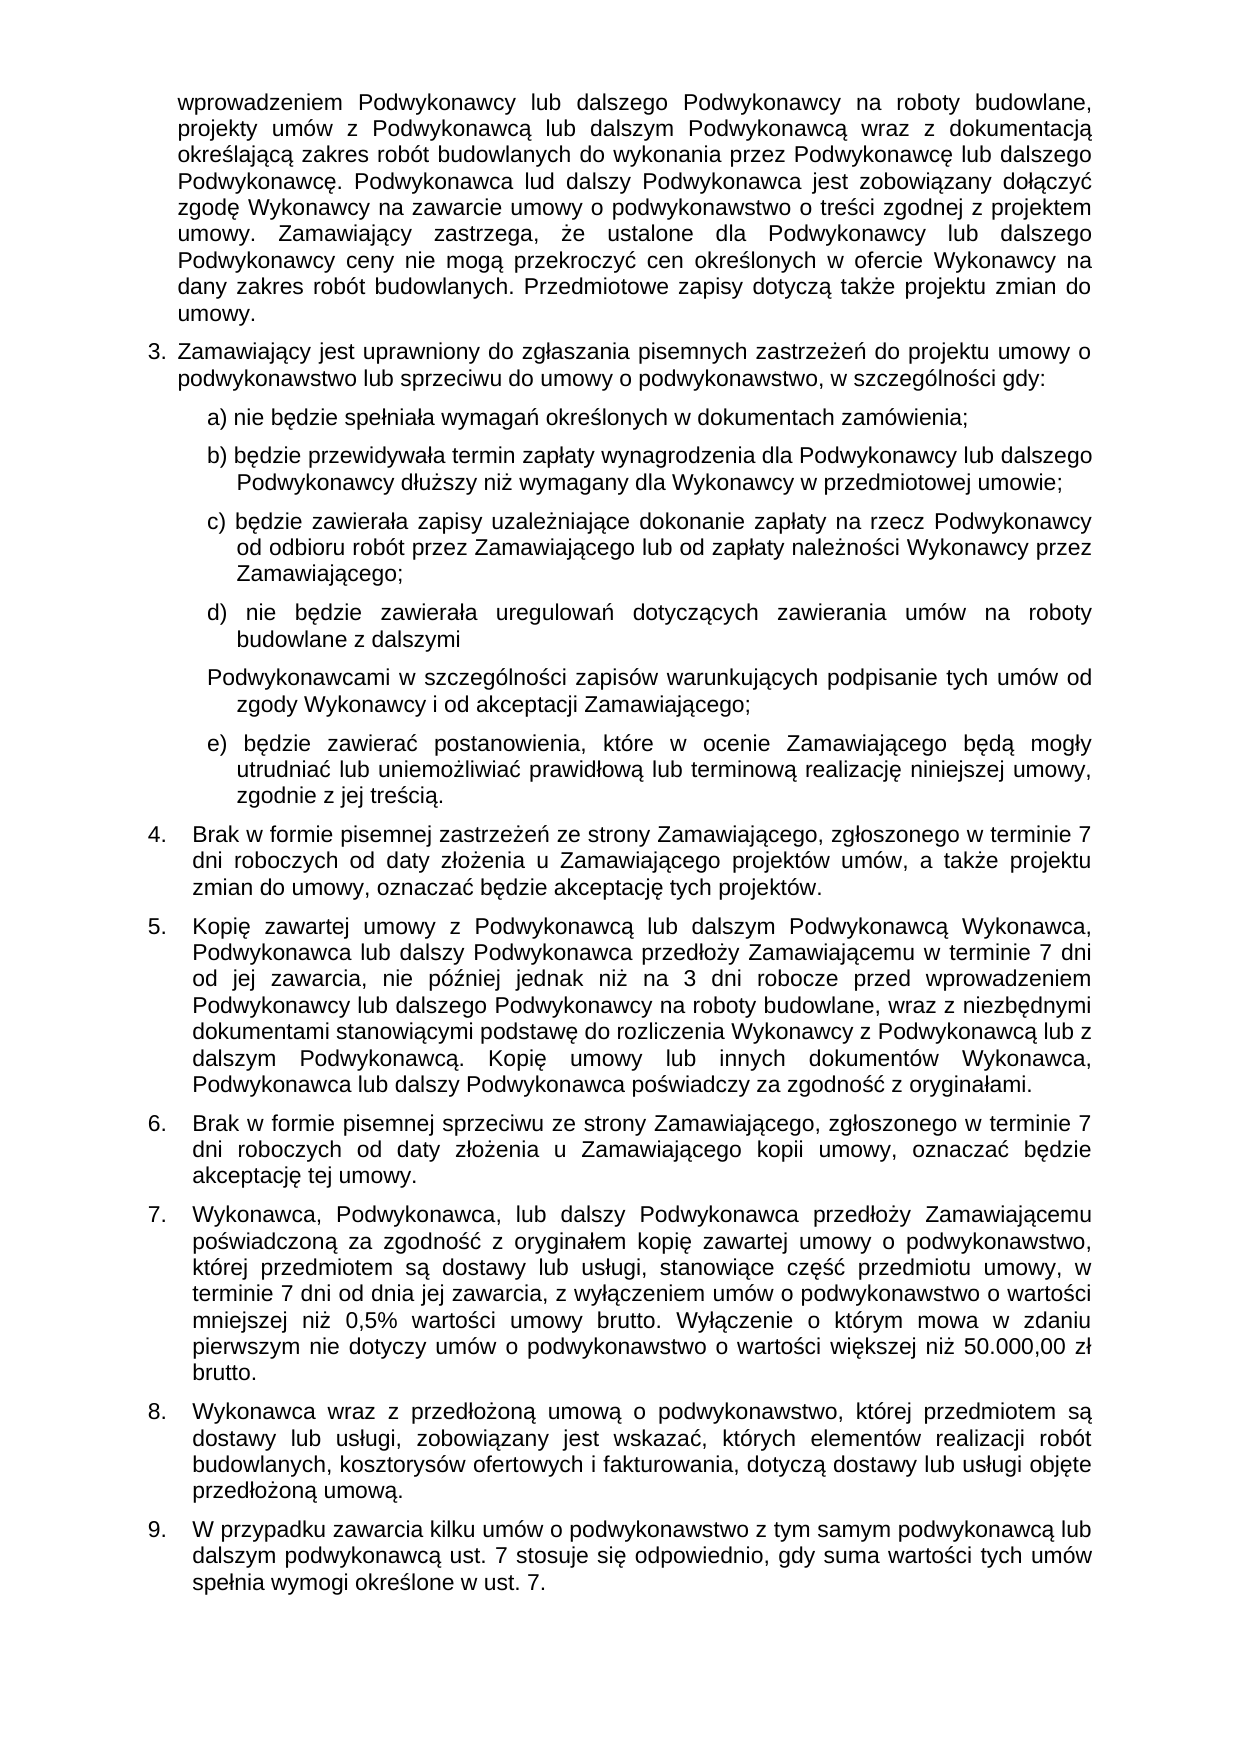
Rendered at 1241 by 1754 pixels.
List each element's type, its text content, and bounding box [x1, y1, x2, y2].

list Zamawiający jest uprawniony do zgłaszania pisemnych zastrzeżeń do projektu umowy o podwykonawstwo lub sprzeciwu do umowy o podwykonawstwo, w szczególności gdy: [148, 338, 1092, 391]
text a) nie będzie spełniała wymagań określonych w dokumentach zamówienia; [207, 403, 1092, 430]
text c) będzie zawierała zapisy uzależniające dokonanie zapłaty na rzecz Podwykonawcy od odbioru robót przez Zamawiającego lub od zapłaty należności Wykonawcy przez Zamawiającego; [207, 508, 1092, 587]
list W przypadku zawarcia kilku umów o podwykonawstwo z tym samym podwykonawcą lub dalszym podwykonawcą ust. 7 stosuje się odpowiednio, gdy suma wartości tych umów spełnia wymogi określone w ust. 7. [148, 1516, 1092, 1595]
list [148, 89, 1092, 326]
list Brak w formie pisemnej sprzeciwu ze strony Zamawiającego, zgłoszonego w terminie 7 dni roboczych od daty złożenia u Zamawiającego kopii umowy, oznaczać będzie akceptację tej umowy. [148, 1110, 1092, 1189]
list Brak w formie pisemnej zastrzeżeń ze strony Zamawiającego, zgłoszonego w terminie 7 dni roboczych od daty złożenia u Zamawiającego projektów umów, a także projektu zmian do umowy, oznaczać będzie akceptację tych projektów. [148, 821, 1092, 900]
text b) będzie przewidywała termin zapłaty wynagrodzenia dla Podwykonawcy lub dalszego Podwykonawcy dłuższy niż wymagany dla Wykonawcy w przedmiotowej umowie; [207, 442, 1092, 495]
list Kopię zawartej umowy z Podwykonawcą lub dalszym Podwykonawcą Wykonawca, Podwykonawca lub dalszy Podwykonawca przedłoży Zamawiającemu w terminie 7 dni od jej zawarcia, nie później jednak niż na 3 dni robocze przed wprowadzeniem Podwykonawcy lub dalszego Podwykonawcy na roboty budowlane, wraz z niezbędnymi dokumentami stanowiącymi podstawę do rozliczenia Wykonawcy z Podwykonawcą lub z dalszym Podwykonawcą. Kopię umowy lub innych dokumentów Wykonawca, Podwykonawca lub dalszy Podwykonawca poświadczy za zgodność z oryginałami. [148, 913, 1092, 1097]
list Wykonawca, Podwykonawca, lub dalszy Podwykonawca przedłoży Zamawiającemu poświadczoną za zgodność z oryginałem kopię zawartej umowy o podwykonawstwo, której przedmiotem są dostawy lub usługi, stanowiące część przedmiotu umowy, w terminie 7 dni od dnia jej zawarcia, z wyłączeniem umów o podwykonawstwo o wartości mniejszej niż 0,5% wartości umowy brutto. Wyłączenie o którym mowa w zdaniu pierwszym nie dotyczy umów o podwykonawstwo o wartości większej niż 50.000,00 zł brutto. [148, 1201, 1092, 1386]
text e) będzie zawierać postanowienia, które w ocenie Zamawiającego będą mogły utrudniać lub uniemożliwiać prawidłową lub terminową realizację niniejszej umowy, zgodnie z jej treścią. [207, 729, 1092, 809]
text d) nie będzie zawierała uregulowań dotyczących zawierania umów na roboty budowlane z dalszymi [207, 599, 1092, 652]
text Podwykonawcami w szczególności zapisów warunkujących podpisanie tych umów od zgody Wykonawcy i od akceptacji Zamawiającego; [207, 664, 1092, 717]
list Wykonawca wraz z przedłożoną umową o podwykonawstwo, której przedmiotem są dostawy lub usługi, zobowiązany jest wskazać, których elementów realizacji robót budowlanych, kosztorysów ofertowych i fakturowania, dotyczą dostawy lub usługi objęte przedłożoną umową. [148, 1398, 1092, 1504]
